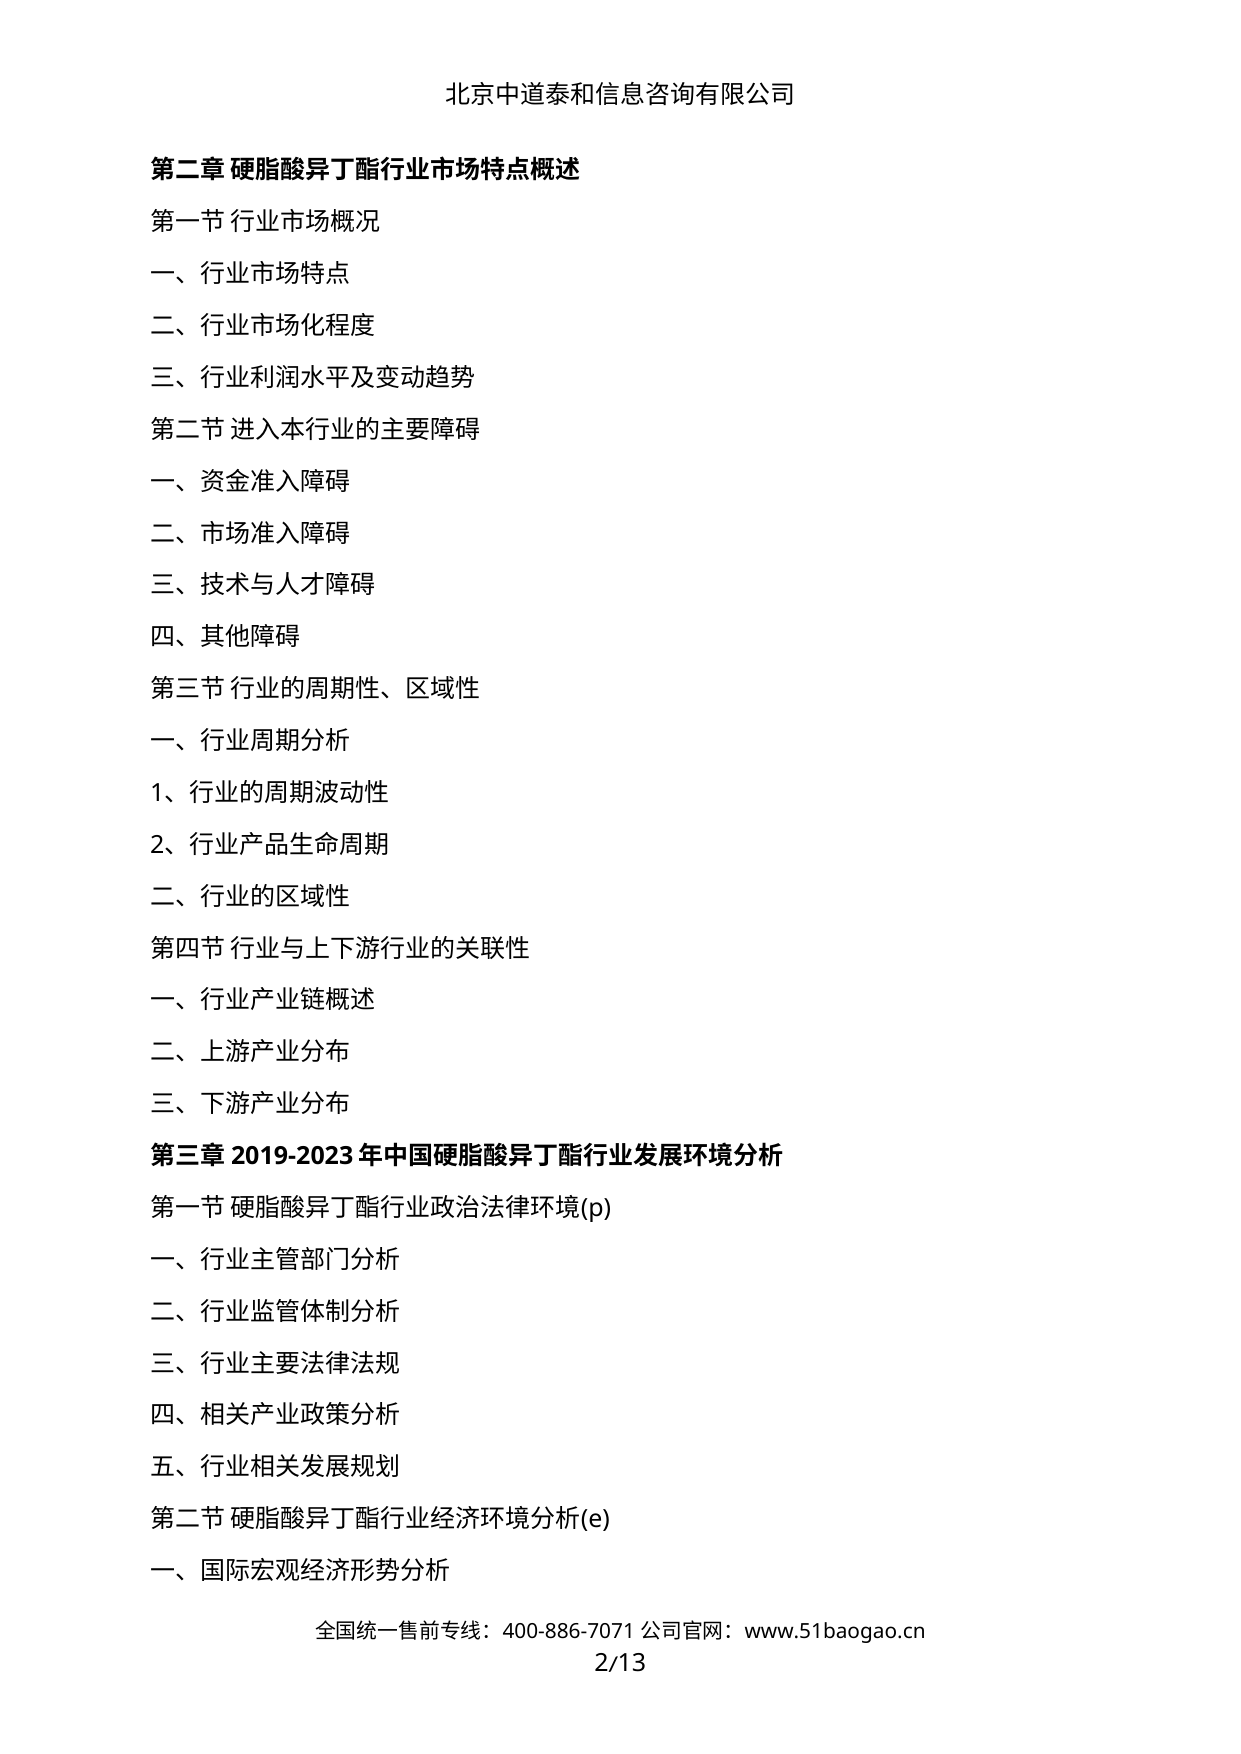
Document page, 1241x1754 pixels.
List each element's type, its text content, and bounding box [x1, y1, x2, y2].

text 第一节 硬脂酸异丁酯行业政治法律环境(p) [150, 1187, 1090, 1224]
text 第一节 行业市场概况 [150, 202, 1090, 238]
text 第三章 2019-2023年中国硬脂酸异丁酯行业发展环境分析 [150, 1136, 1090, 1172]
text 二、行业的区域性 [150, 876, 1090, 912]
text 三、下游产业分布 [150, 1084, 1090, 1120]
text 一、行业主管部门分析 [150, 1239, 1090, 1276]
text 三、行业利润水平及变动趋势 [150, 357, 1090, 394]
text 二、上游产业分布 [150, 1032, 1090, 1068]
text 四、其他障碍 [150, 617, 1090, 653]
text 一、国际宏观经济形势分析 [150, 1551, 1090, 1587]
text 第二节 硬脂酸异丁酯行业经济环境分析(e) [150, 1499, 1090, 1535]
text 二、市场准入障碍 [150, 513, 1090, 549]
text 三、行业主要法律法规 [150, 1343, 1090, 1379]
text 五、行业相关发展规划 [150, 1447, 1090, 1483]
text 第二节 进入本行业的主要障碍 [150, 409, 1090, 446]
text 一、行业市场特点 [150, 254, 1090, 290]
text 四、相关产业政策分析 [150, 1395, 1090, 1431]
text 一、资金准入障碍 [150, 461, 1090, 497]
text 二、行业监管体制分析 [150, 1291, 1090, 1327]
text 三、技术与人才障碍 [150, 565, 1090, 601]
text 一、行业产业链概述 [150, 980, 1090, 1016]
text 第二章 硬脂酸异丁酯行业市场特点概述 [150, 150, 1090, 186]
text 第四节 行业与上下游行业的关联性 [150, 928, 1090, 964]
text 第三节 行业的周期性、区域性 [150, 669, 1090, 705]
text 二、行业市场化程度 [150, 306, 1090, 342]
text 1、行业的周期波动性 [150, 772, 1090, 809]
text 一、行业周期分析 [150, 721, 1090, 757]
text 2、行业产品生命周期 [150, 824, 1090, 861]
